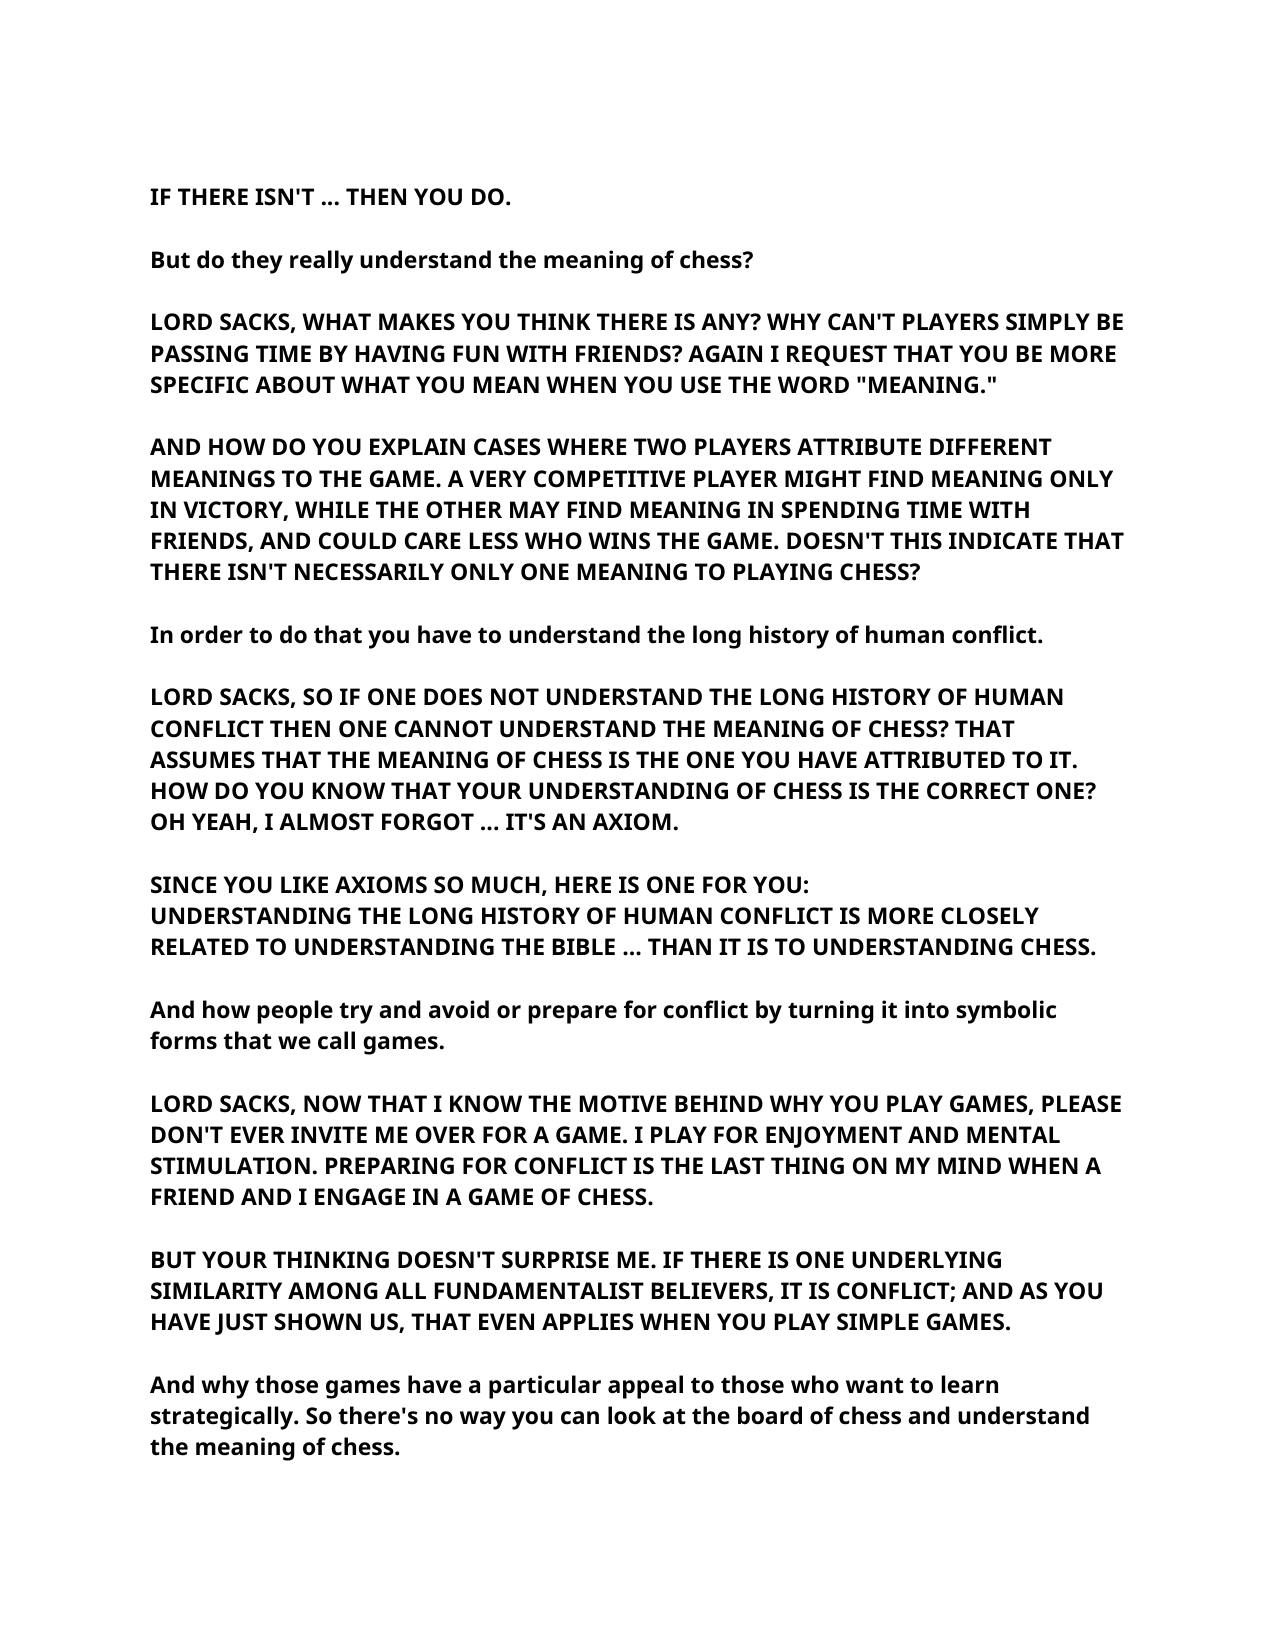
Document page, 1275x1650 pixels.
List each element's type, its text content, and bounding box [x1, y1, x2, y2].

text But do they really understand the meaning of chess? [150, 244, 1125, 275]
text LORD SACKS, SO IF ONE DOES NOT UNDERSTAND THE LONG HISTORY OF HUMAN CONFLICT THEN ONE CANNOT UNDERSTAND THE MEANING OF CHESS? THAT ASSUMES THAT THE MEANING OF CHESS IS THE ONE YOU HAVE ATTRIBUTED TO IT. HOW DO YOU KNOW THAT YOUR UNDERSTANDING OF CHESS IS THE CORRECT ONE? OH YEAH, I ALMOST FORGOT ... IT'S AN AXIOM. [150, 681, 1125, 837]
text And how people try and avoid or prepare for conflict by turning it into symbolic forms that we call games. [150, 994, 1125, 1056]
text UNDERSTANDING THE LONG HISTORY OF HUMAN CONFLICT IS MORE CLOSELY RELATED TO UNDERSTANDING THE BIBLE ... THAN IT IS TO UNDERSTANDING CHESS. [150, 900, 1125, 962]
text SINCE YOU LIKE AXIOMS SO MUCH, HERE IS ONE FOR YOU: [150, 869, 1125, 900]
text And why those games have a particular appeal to those who want to learn strategically. So there's no way you can look at the board of chess and understand the meaning of chess. [150, 1369, 1125, 1462]
text IF THERE ISN'T ... THEN YOU DO. [150, 181, 1125, 212]
text LORD SACKS, WHAT MAKES YOU THINK THERE IS ANY? WHY CAN'T PLAYERS SIMPLY BE PASSING TIME BY HAVING FUN WITH FRIENDS? AGAIN I REQUEST THAT YOU BE MORE SPECIFIC ABOUT WHAT YOU MEAN WHEN YOU USE THE WORD "MEANING." [150, 306, 1125, 400]
text LORD SACKS, NOW THAT I KNOW THE MOTIVE BEHIND WHY YOU PLAY GAMES, PLEASE DON'T EVER INVITE ME OVER FOR A GAME. I PLAY FOR ENJOYMENT AND MENTAL STIMULATION. PREPARING FOR CONFLICT IS THE LAST THING ON MY MIND WHEN A FRIEND AND I ENGAGE IN A GAME OF CHESS. [150, 1087, 1125, 1212]
text BUT YOUR THINKING DOESN'T SURPRISE ME. IF THERE IS ONE UNDERLYING SIMILARITY AMONG ALL FUNDAMENTALIST BELIEVERS, IT IS CONFLICT; AND AS YOU HAVE JUST SHOWN US, THAT EVEN APPLIES WHEN YOU PLAY SIMPLE GAMES. [150, 1244, 1125, 1337]
text AND HOW DO YOU EXPLAIN CASES WHERE TWO PLAYERS ATTRIBUTE DIFFERENT MEANINGS TO THE GAME. A VERY COMPETITIVE PLAYER MIGHT FIND MEANING ONLY IN VICTORY, WHILE THE OTHER MAY FIND MEANING IN SPENDING TIME WITH FRIENDS, AND COULD CARE LESS WHO WINS THE GAME. DOESN'T THIS INDICATE THAT THERE ISN'T NECESSARILY ONLY ONE MEANING TO PLAYING CHESS? [150, 431, 1125, 587]
text In order to do that you have to understand the long history of human conflict. [150, 619, 1125, 650]
